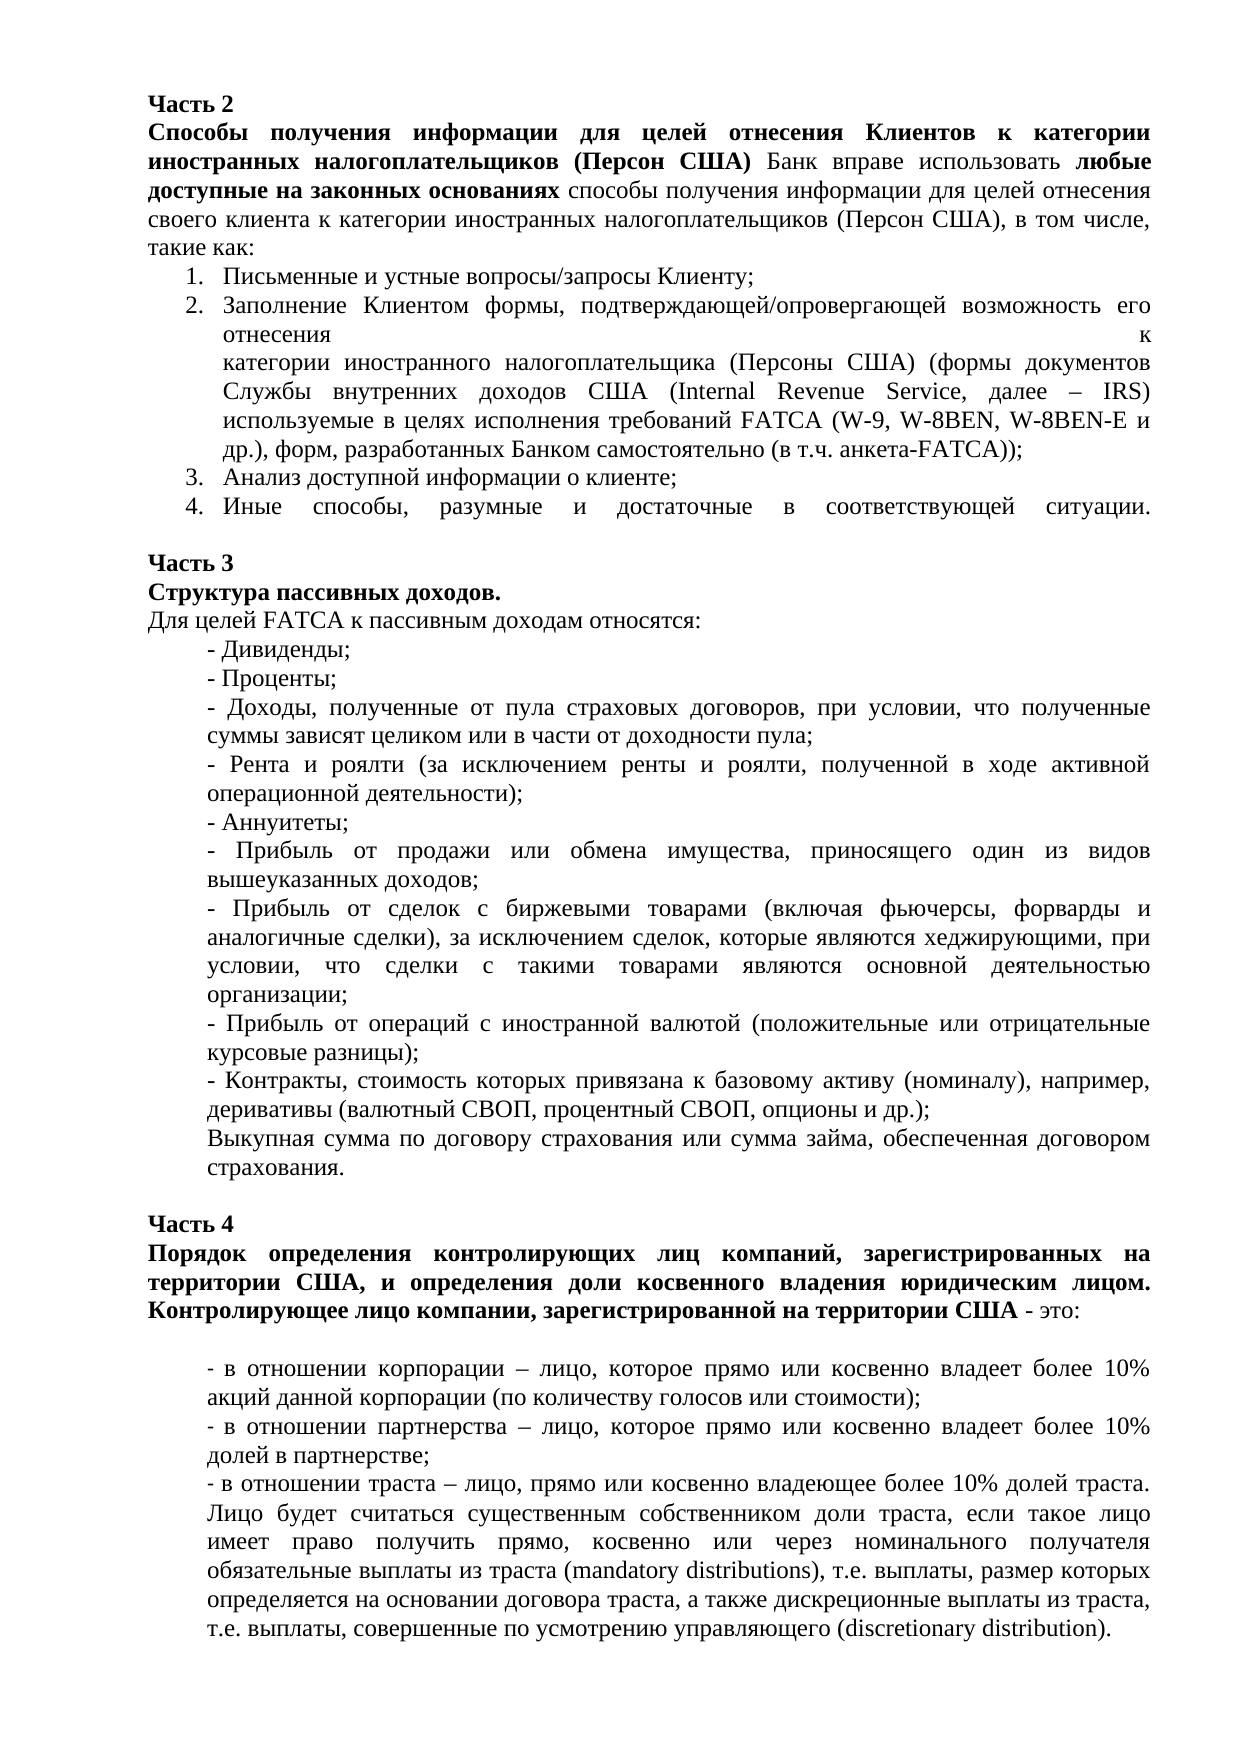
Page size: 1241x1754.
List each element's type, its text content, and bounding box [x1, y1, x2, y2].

text Часть 4 [148, 1180, 1152, 1238]
list Письменные и устные вопросы/запросы Клиенту; [185, 261, 1152, 290]
list Анализ доступной информации о клиенте; [185, 462, 1152, 491]
list Иные способы, разумные и достаточные в соответствующей ситуации. [185, 491, 1152, 548]
text Выкупная сумма по договору страхования или сумма займа, обеспеченная договором страхования. [207, 1123, 1152, 1180]
text Способы получения информации для целей отнесения Клиентов к категории иностранных налогоплательщиков (Персон США) Банк вправе использовать любые доступные на законных основаниях способы получения информации для целей отнесения своего клиента к категории иностранных налогоплательщиков (Персон США), в том числе, такие как: [148, 117, 1152, 261]
text - Прибыль от операций с иностранной валютой (положительные или отрицательные курсовые разницы); [207, 1008, 1152, 1065]
text - Дивиденды; [207, 634, 1152, 663]
text - Прибыль от продажи или обмена имущества, приносящего один из видов вышеуказанных доходов; [207, 835, 1152, 893]
text Порядок определения контролирующих лиц компаний, зарегистрированных на территории США, и определения доли косвенного владения юридическим лицом. Контролирующее лицо компании, зарегистрированной на территории США - это: [148, 1238, 1152, 1324]
text - Аннуитеты; [207, 807, 1152, 835]
list Заполнение Клиентом формы, подтверждающей/опровергающей возможность его отнесения к категории иностранного налогоплательщика (Персоны США) (формы документов Службы внутренних доходов США (Internal Revenue Service, далее – IRS) используемые в целях исполнения требований FATCA (W-9, W-8BEN, W-8BEN-E и др.), форм, разработанных Банком самостоятельно (в т.ч. анкета-FATCA)); [185, 290, 1152, 462]
text Часть 3 [148, 548, 1152, 577]
text Для целей FATCA к пассивным доходам относятся: [148, 605, 1152, 634]
text - Рента и роялти (за исключением ренты и роялти, полученной в ходе активной операционной деятельности); [207, 749, 1152, 807]
text - Прибыль от сделок с биржевыми товарами (включая фьючерсы, форварды и аналогичные сделки), за исключением сделок, которые являются хеджирующими, при условии, что сделки с такими товарами являются основной деятельностью организации; [207, 893, 1152, 1008]
text - в отношении корпорации – лицо, которое прямо или косвенно владеет более 10% акций данной корпорации (по количеству голосов или стоимости); [207, 1324, 1152, 1411]
text - в отношении партнерства – лицо, которое прямо или косвенно владеет более 10% долей в партнерстве; [207, 1411, 1152, 1468]
text Структура пассивных доходов. [148, 577, 1152, 605]
text Часть 2 [148, 89, 1152, 117]
text - Контракты, стоимость которых привязана к базовому активу (номиналу), например, деривативы (валютный СВОП, процентный СВОП, опционы и др.); [207, 1065, 1152, 1123]
text - Проценты; [207, 663, 1152, 692]
text - в отношении траста – лицо, прямо или косвенно владеющее более 10% долей траста. Лицо будет считаться существенным собственником доли траста, если такое лицо имеет право получить прямо, косвенно или через номинального получателя обязательные выплаты из траста (mandatory distributions), т.е. выплаты, размер которых определяется на основании договора траста, а также дискреционные выплаты из траста, т.е. выплаты, совершенные по усмотрению управляющего (discretionary distribution). [207, 1468, 1152, 1641]
text - Доходы, полученные от пула страховых договоров, при условии, что полученные суммы зависят целиком или в части от доходности пула; [207, 692, 1152, 749]
